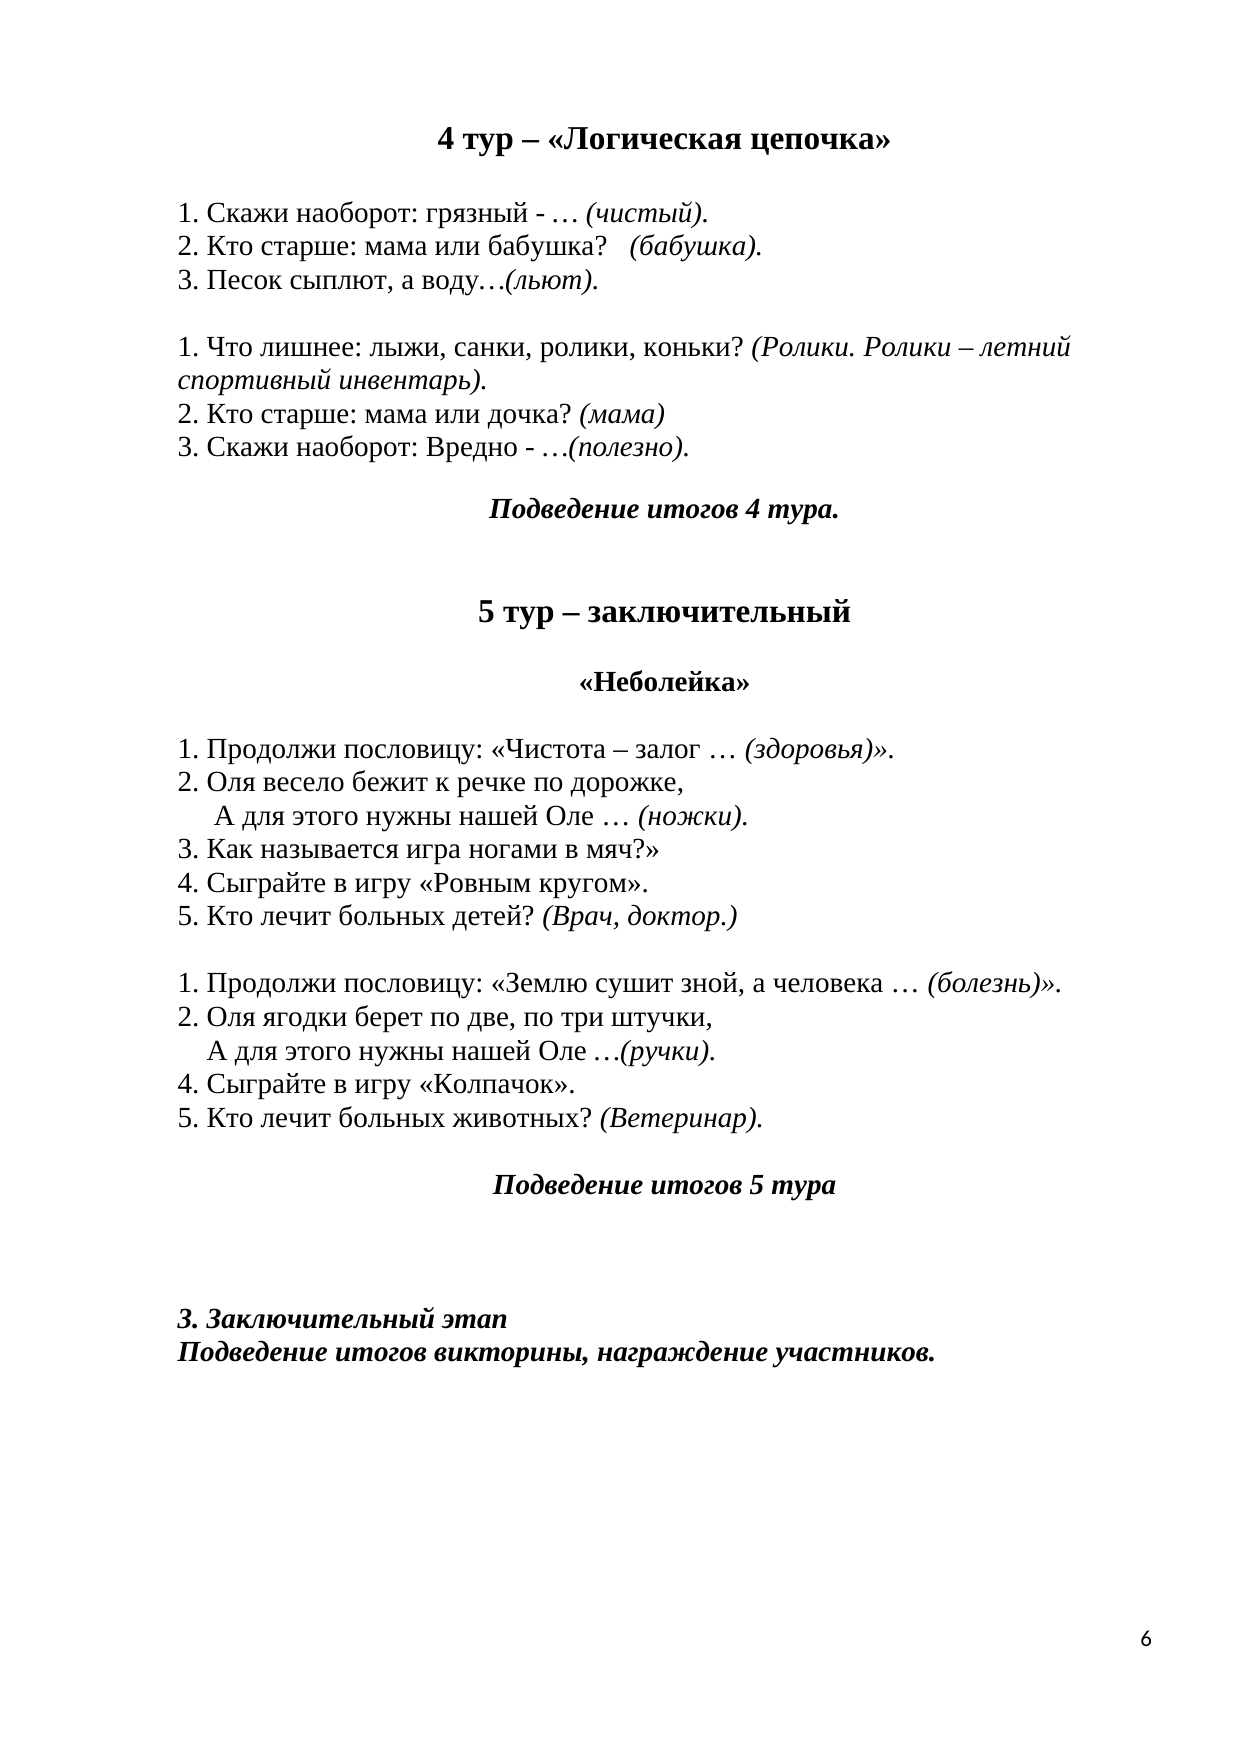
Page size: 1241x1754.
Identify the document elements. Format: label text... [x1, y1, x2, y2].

text 2. Оля ягодки берет по две, по три штучки, [177, 999, 1152, 1033]
text 2. Кто старше: мама или бабушка? (бабушка). [177, 228, 1152, 262]
text А для этого нужны нашей Оле … (ножки). [177, 798, 1152, 831]
text 2. Кто старше: мама или дочка? (мама) [177, 396, 1152, 429]
text 1. Что лишнее: лыжи, санки, ролики, коньки? (Ролики. Ролики – летний спортивный инвентарь). [177, 329, 1152, 396]
text Подведение итогов 5 тура [177, 1167, 1152, 1200]
text 5 тур – заключительный [177, 592, 1152, 630]
text 1. Скажи наоборот: грязный - … (чистый). [177, 195, 1152, 228]
text 4 тур – «Логическая цепочка» [177, 118, 1152, 156]
text 4. Сыграйте в игру «Колпачок». [177, 1066, 1152, 1100]
text 4. Сыграйте в игру «Ровным кругом». [177, 865, 1152, 898]
text 1. Продолжи пословицу: «Чистота – залог … (здоровья)». [177, 731, 1152, 764]
text 2. Оля весело бежит к речке по дорожке, [177, 764, 1152, 798]
text 1. Продолжи пословицу: «Землю сушит зной, а человека … (болезнь)». [177, 966, 1152, 999]
text А для этого нужны нашей Оле …(ручки). [177, 1033, 1152, 1066]
text 3. Песок сыплют, а воду…(льют). [177, 262, 1152, 295]
text 3. Как называется игра ногами в мяч?» [177, 831, 1152, 865]
text 3. Скажи наоборот: Вредно - …(полезно). [177, 429, 1152, 463]
text 5. Кто лечит больных детей? (Врач, доктор.) [177, 898, 1152, 932]
text Подведение итогов викторины, награждение участников. [177, 1334, 1152, 1368]
text Подведение итогов 4 тура. [177, 491, 1152, 525]
text 3. Заключительный этап [177, 1301, 1152, 1334]
text «Неболейка» [177, 664, 1152, 697]
text 5. Кто лечит больных животных? (Ветеринар). [177, 1100, 1152, 1133]
